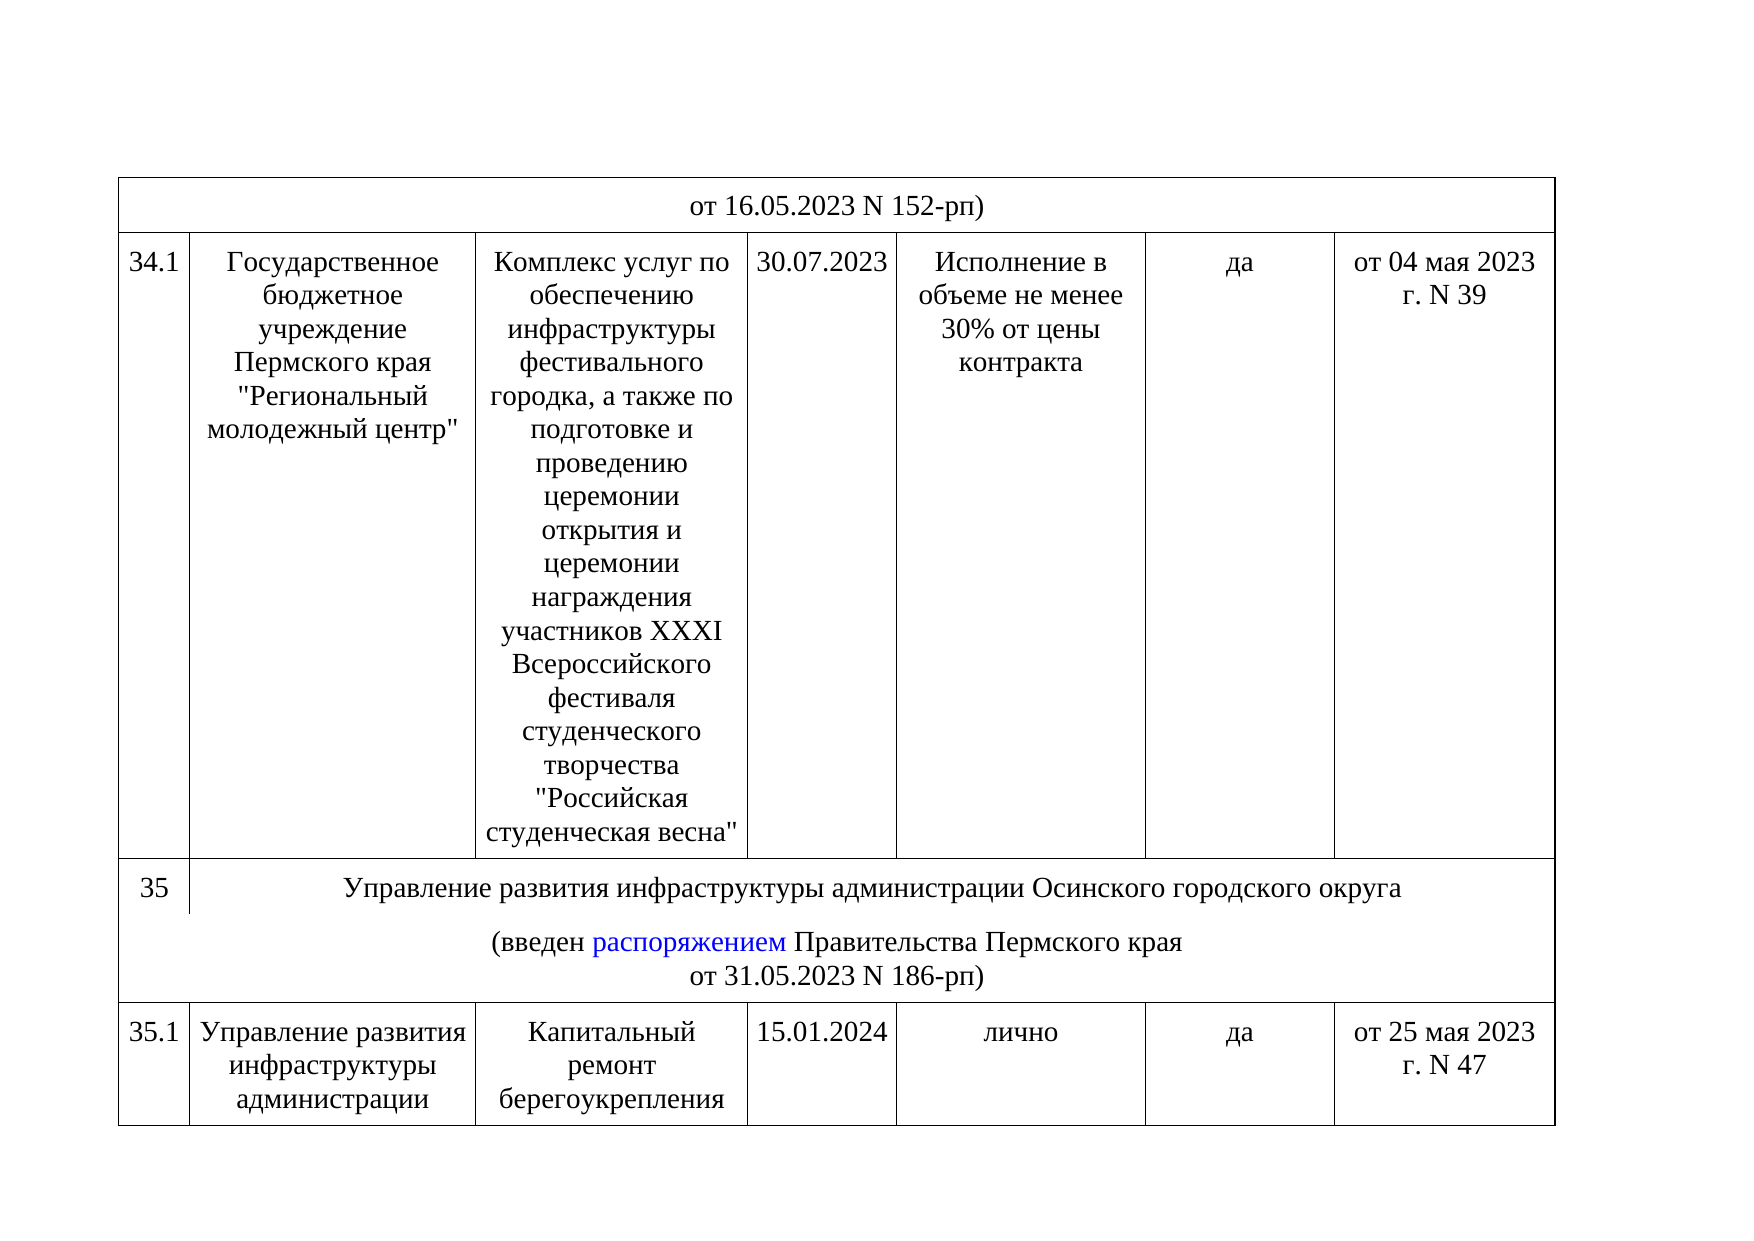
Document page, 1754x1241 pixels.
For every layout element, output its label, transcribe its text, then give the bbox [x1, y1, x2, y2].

table_cell 35 [119, 859, 189, 914]
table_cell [119, 178, 1554, 232]
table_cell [190, 1003, 475, 1125]
table_cell 15.01.2024 [748, 1003, 896, 1125]
table_cell (введен распоряжением Правительства Пермского края от 31.05.2023 N 186-рп) [119, 914, 1554, 1002]
table_cell да [1146, 1003, 1334, 1125]
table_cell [1335, 1003, 1554, 1125]
table_cell 35.1 [119, 1003, 189, 1125]
table_cell Комплекс услуг по обеспечению инфраструктуры фестивального городка, а также по подготовке и проведению церемонии открытия и церемонии награждения участников XXXI Всероссийского фестиваля студенческого творчества "Российская студенческая весна" [476, 233, 747, 858]
table_cell лично [897, 1003, 1145, 1125]
table_cell Управление развития инфраструктуры администрации Осинского городского округа [190, 859, 1554, 914]
table_cell Исполнение в объеме не менее 30% от цены контракта [897, 233, 1145, 858]
table_cell от 04 мая 2023 г. N 39 [1335, 233, 1554, 858]
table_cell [476, 1003, 747, 1125]
table_cell 30.07.2023 [748, 233, 896, 858]
table_cell Государственное бюджетное учреждение Пермского края "Региональный молодежный центр" [190, 233, 475, 858]
table_cell да [1146, 233, 1334, 858]
table_cell 34.1 [119, 233, 189, 858]
